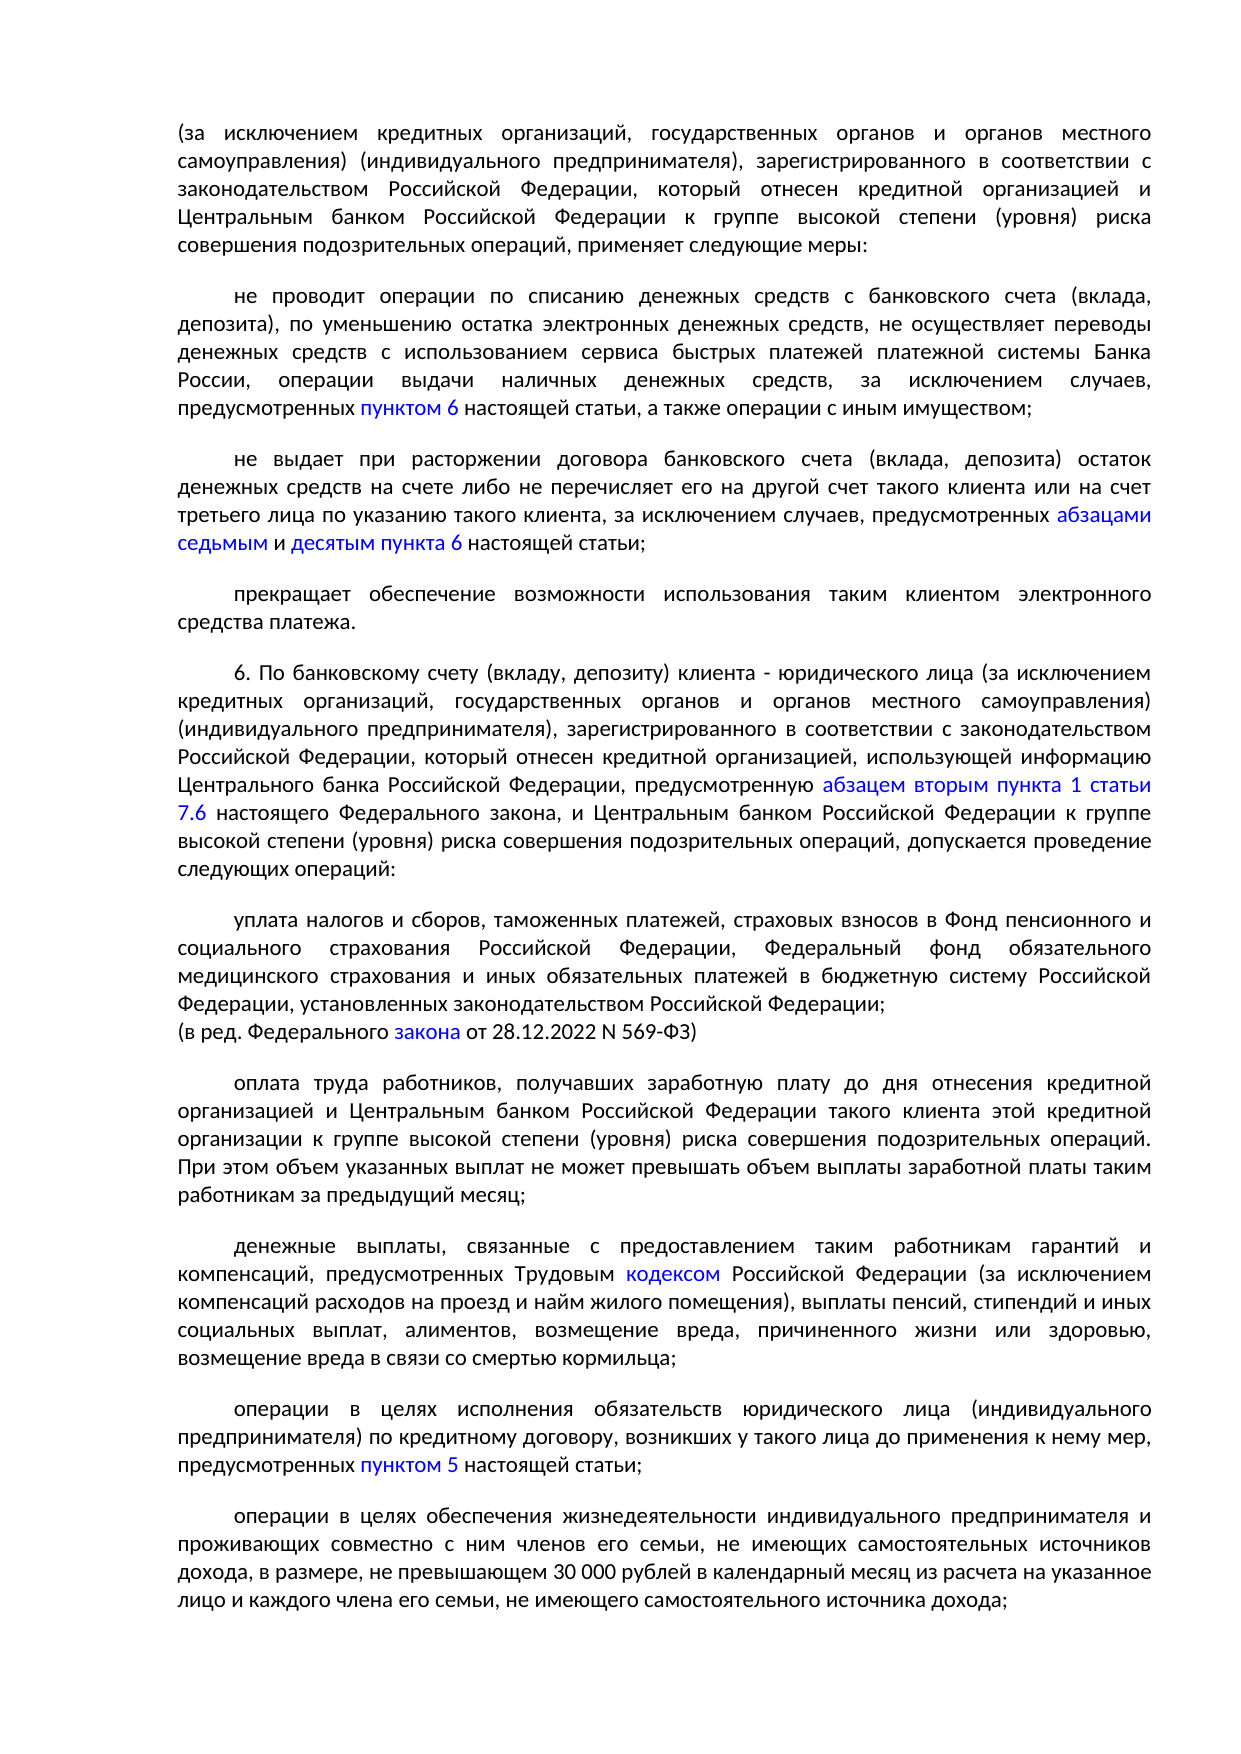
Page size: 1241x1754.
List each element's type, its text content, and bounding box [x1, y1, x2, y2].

text уплата налогов и сборов, таможенных платежей, страховых взносов в Фонд пенсионного и социального страхования Российской Федерации, Федеральный фонд обязательного медицинского страхования и иных обязательных платежей в бюджетную систему Российской Федерации, установленных законодательством Российской Федерации; [177, 905, 1152, 1017]
text не выдает при расторжении договора банковского счета (вклада, депозита) остаток денежных средств на счете либо не перечисляет его на другой счет такого клиента или на счет третьего лица по указанию такого клиента, за исключением случаев, предусмотренных абзацами седьмым и десятым пункта 6 настоящей статьи; [177, 444, 1152, 556]
text 6. По банковскому счету (вкладу, депозиту) клиента - юридического лица (за исключением кредитных организаций, государственных органов и органов местного самоуправления) (индивидуального предпринимателя), зарегистрированного в соответствии с законодательством Российской Федерации, который отнесен кредитной организацией, использующей информацию Центрального банка Российской Федерации, предусмотренную абзацем вторым пункта 1 статьи 7.6 настоящего Федерального закона, и Центральным банком Российской Федерации к группе высокой степени (уровня) риска совершения подозрительных операций, допускается проведение следующих операций: [177, 658, 1152, 882]
text оплата труда работников, получавших заработную плату до дня отнесения кредитной организацией и Центральным банком Российской Федерации такого клиента этой кредитной организации к группе высокой степени (уровня) риска совершения подозрительных операций. При этом объем указанных выплат не может превышать объем выплаты заработной платы таким работникам за предыдущий месяц; [177, 1068, 1152, 1208]
text операции в целях обеспечения жизнедеятельности индивидуального предпринимателя и проживающих совместно с ним членов его семьи, не имеющих самостоятельных источников дохода, в размере, не превышающем 30 000 рублей в календарный месяц из расчета на указанное лицо и каждого члена его семьи, не имеющего самостоятельного источника дохода; [177, 1501, 1152, 1613]
text операции в целях исполнения обязательств юридического лица (индивидуального предпринимателя) по кредитному договору, возникших у такого лица до применения к нему мер, предусмотренных пунктом 5 настоящей статьи; [177, 1394, 1152, 1478]
text прекращает обеспечение возможности использования таким клиентом электронного средства платежа. [177, 579, 1152, 635]
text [177, 118, 1152, 258]
text (в ред. Федерального закона от 28.12.2022 N 569-ФЗ) [177, 1017, 1152, 1045]
text денежные выплаты, связанные с предоставлением таким работникам гарантий и компенсаций, предусмотренных Трудовым кодексом Российской Федерации (за исключением компенсаций расходов на проезд и найм жилого помещения), выплаты пенсий, стипендий и иных социальных выплат, алиментов, возмещение вреда, причиненного жизни или здоровью, возмещение вреда в связи со смертью кормильца; [177, 1231, 1152, 1371]
text не проводит операции по списанию денежных средств с банковского счета (вклада, депозита), по уменьшению остатка электронных денежных средств, не осуществляет переводы денежных средств с использованием сервиса быстрых платежей платежной системы Банка России, операции выдачи наличных денежных средств, за исключением случаев, предусмотренных пунктом 6 настоящей статьи, а также операции с иным имуществом; [177, 281, 1152, 421]
